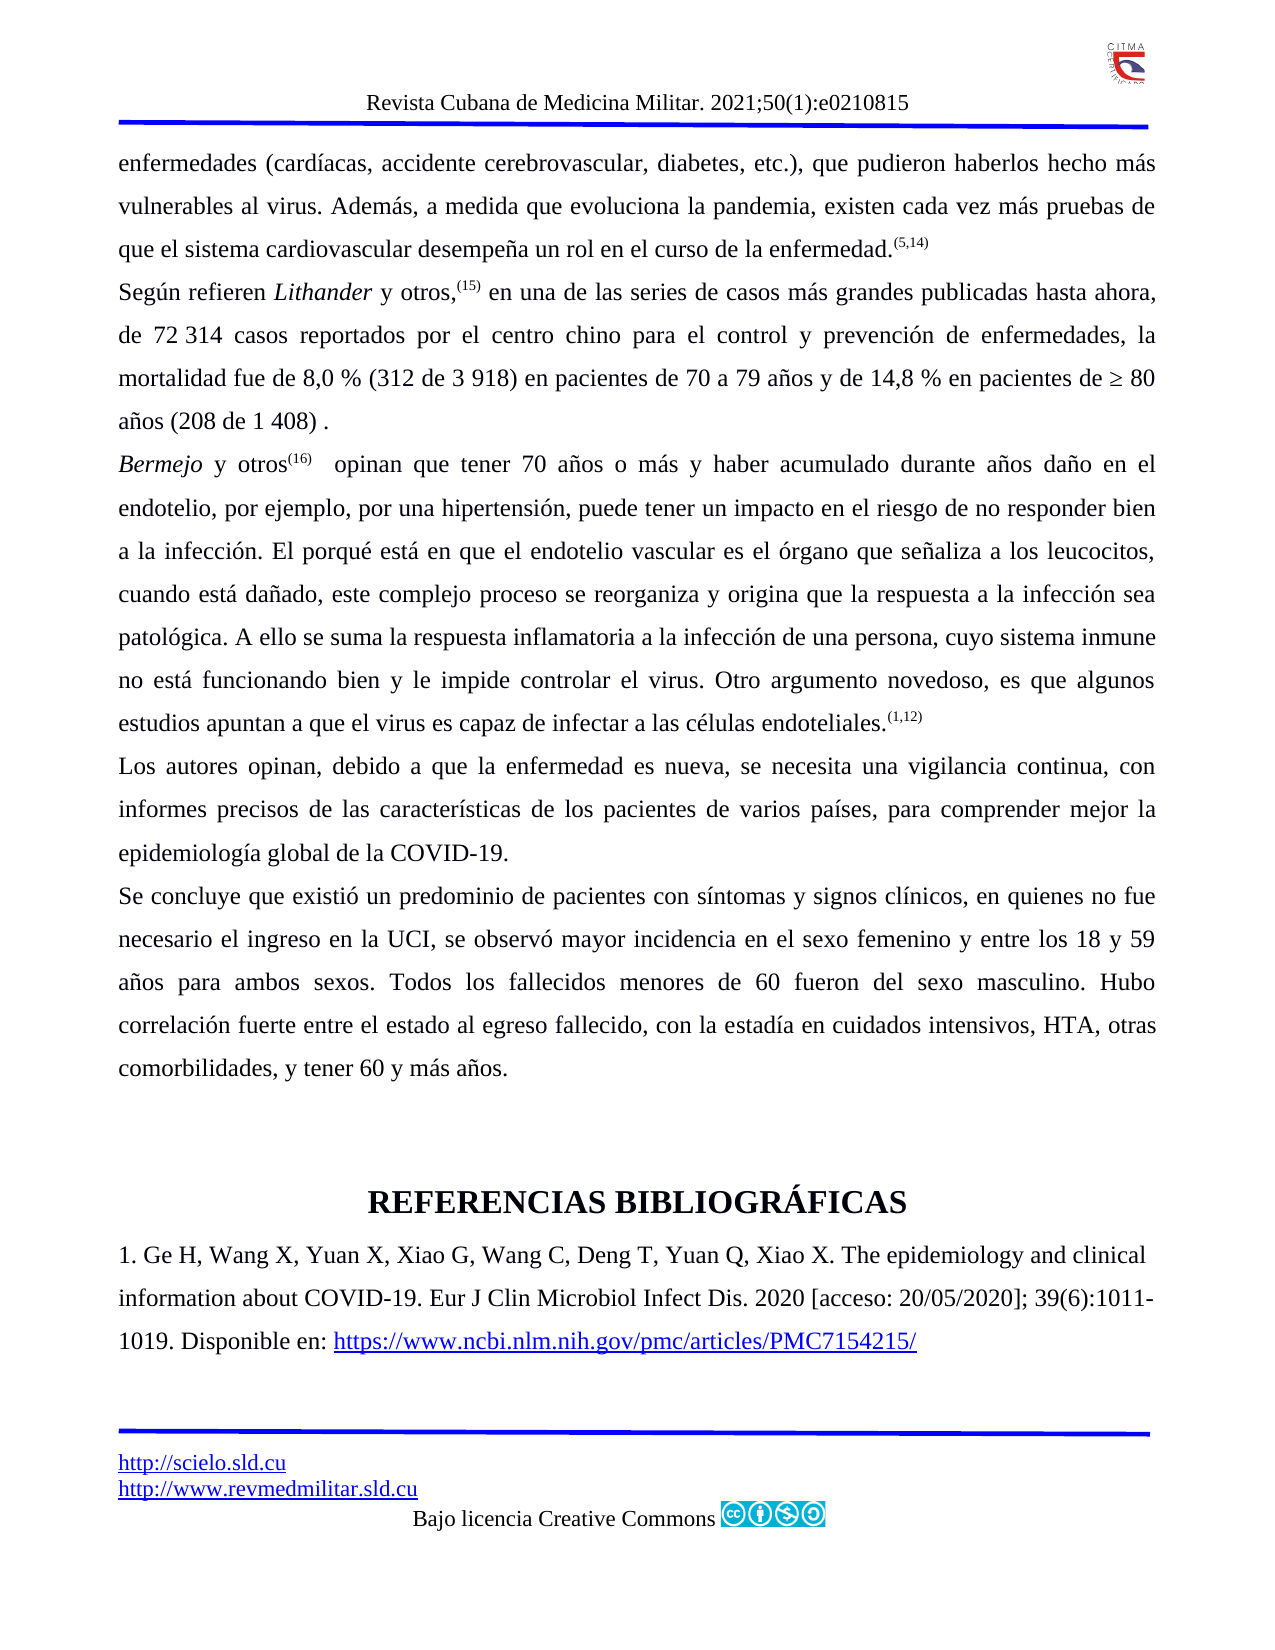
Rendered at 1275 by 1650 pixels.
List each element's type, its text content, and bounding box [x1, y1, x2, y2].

picture [1107, 43, 1145, 84]
picture [720, 1501, 826, 1527]
text Los autores opinan, debido a que la enfermedad es nueva, se necesita una vigilancia continua, con informes precisos de las características de los pacientes de varios países, para comprender mejor la epidemiología global de la COVID-19. [118, 751, 1157, 866]
text REFERENCIAS BIBLIOGRÁFICAS [118, 1183, 1157, 1221]
text Bermejo y otros(16) opinan que tener 70 años o más y haber acumulado durante años daño en el endotelio, por ejemplo, por una hipertensión, puede tener un impacto en el riesgo de no responder bien a la infección. El porqué está en que el endotelio vascular es el órgano que señaliza a los leucocitos, cuando está dañado, este complejo proceso se reorganiza y origina que la respuesta a la infección sea patológica. A ello se suma la respuesta inflamatoria a la infección de una persona, cuyo sistema inmune no está funcionando bien y le impide controlar el virus. Otro argumento novedoso, es que algunos estudios apuntan a que el virus es capaz de infectar a las células endoteliales.(1,12) [118, 449, 1157, 737]
text 1. Ge H, Wang X, Yuan X, Xiao G, Wang C, Deng T, Yuan Q, Xiao X. The epidemiology and clinical information about COVID-19. Eur J Clin Microbiol Infect Dis. 2020 [acceso: 20/05/2020]; 39(6):1011-1019. Disponible en: https://www.ncbi.nlm.nih.gov/pmc/articles/PMC7154215/ [118, 1240, 1157, 1355]
text Se concluye que existió un predominio de pacientes con síntomas y signos clínicos, en quienes no fue necesario el ingreso en la UCI, se observó mayor incidencia en el sexo femenino y entre los 18 y 59 años para ambos sexos. Todos los fallecidos menores de 60 fueron del sexo masculino. Hubo correlación fuerte entre el estado al egreso fallecido, con la estadía en cuidados intensivos, HTA, otras comorbilidades, y tener 60 y más años. [118, 881, 1157, 1082]
text Según refieren Lithander y otros,(15) en una de las series de casos más grandes publicadas hasta ahora, de 72 314 casos reportados por el centro chino para el control y prevención de enfermedades, la mortalidad fue de 8,0 % (312 de 3 918) en pacientes de 70 a 79 años y de 14,8 % en pacientes de ≥ 80 años (208 de 1 408) . [118, 277, 1157, 435]
